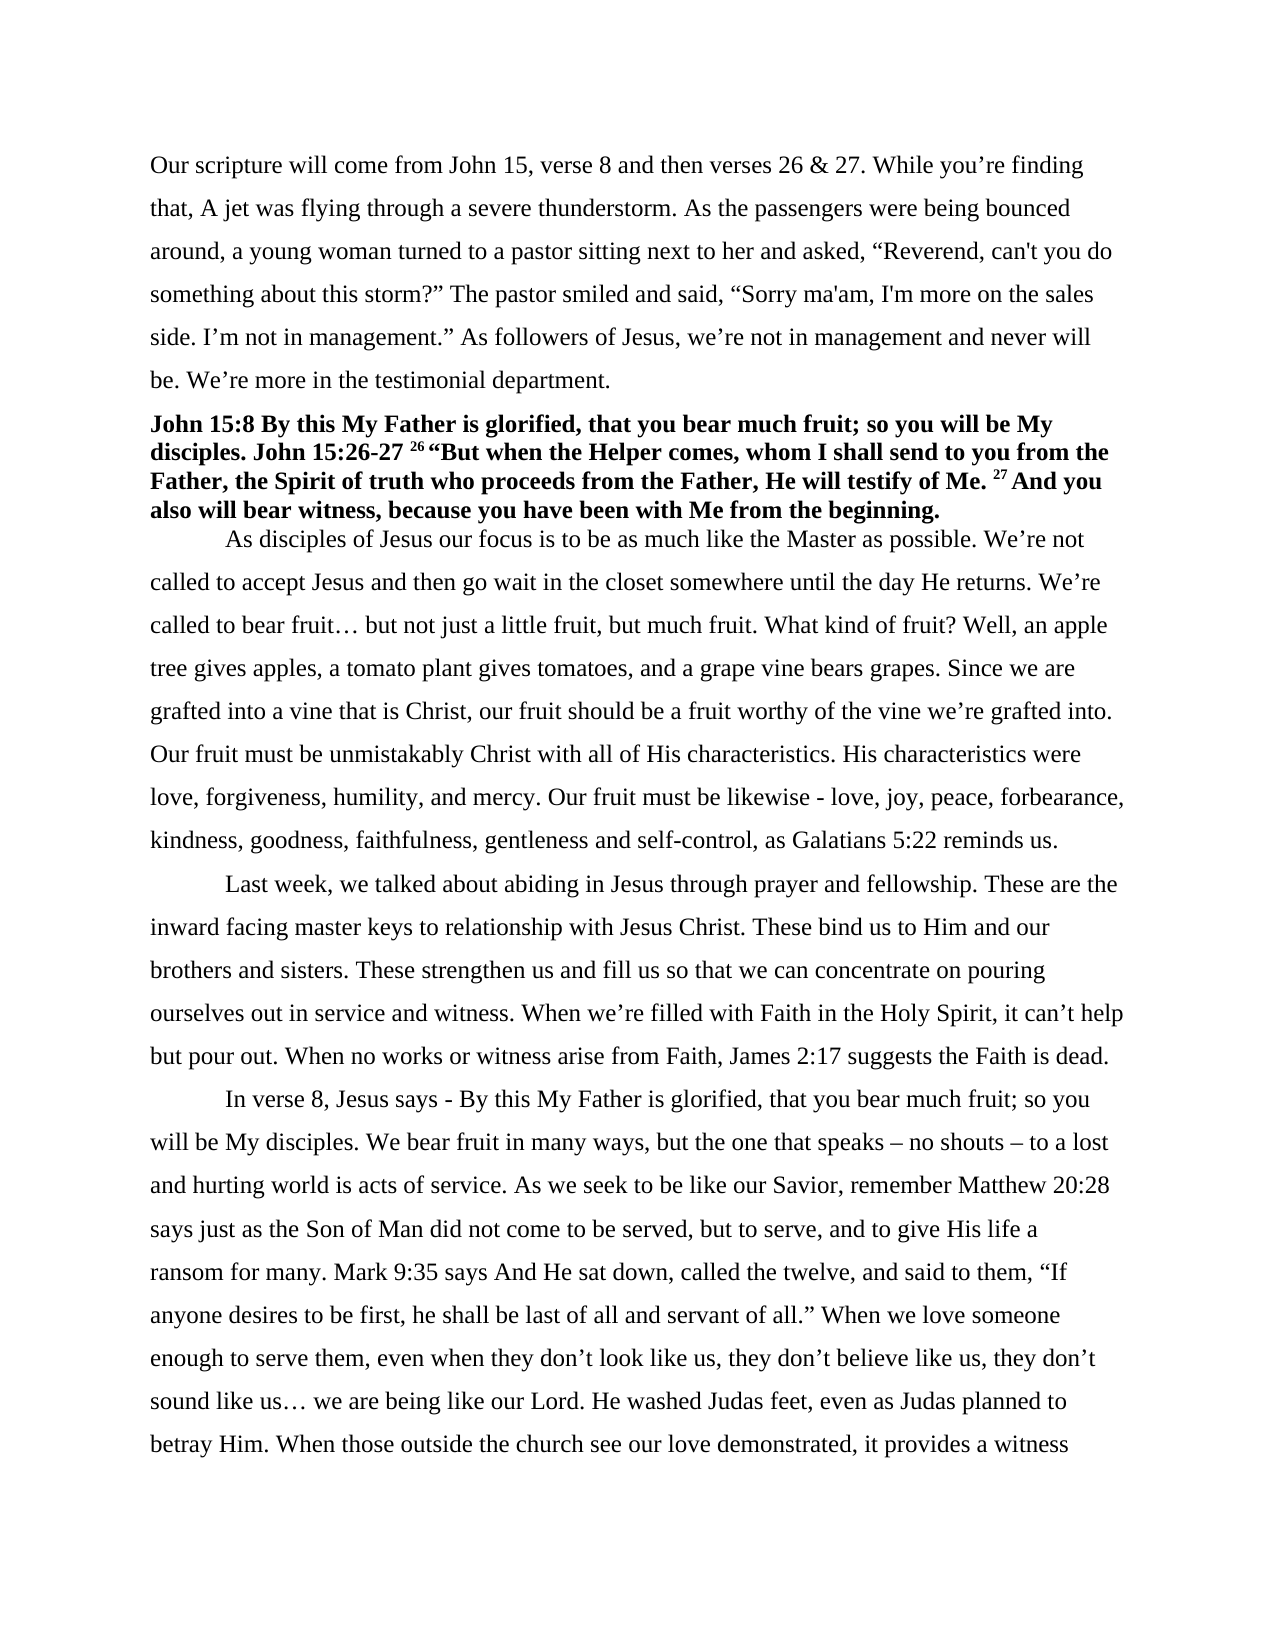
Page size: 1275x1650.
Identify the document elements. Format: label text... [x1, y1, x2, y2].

text Last week, we talked about abiding in Jesus through prayer and fellowship. These are the inward facing master keys to relationship with Jesus Christ. These bind us to Him and our brothers and sisters. These strengthen us and fill us so that we can concentrate on pouring ourselves out in service and witness. When we’re filled with Faith in the Holy Spirit, it can’t help but pour out. When no works or witness arise from Faith, James 2:17 suggests the Faith is dead. [150, 869, 1125, 1070]
text John 15:8 By this My Father is glorified, that you bear much fruit; so you will be My disciples. John 15:26-27 26 “But when the Helper comes, whom I shall send to you from the Father, the Spirit of truth who proceeds from the Father, He will testify of Me. 27 And you also will bear witness, because you have been with Me from the beginning. [492, 409, 1125, 524]
text Our scripture will come from John 15, verse 8 and then verses 26 & 27. While you’re finding that, A jet was flying through a severe thunderstorm. As the passengers were being bounced around, a young woman turned to a pastor sitting next to her and asked, “Reverend, can't you do something about this storm?” The pastor smiled and said, “Sorry ma'am, I'm more on the sales side. I’m not in management.” As followers of Jesus, we’re not in management and never will be. We’re more in the testimonial department. [150, 150, 1125, 394]
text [150, 1084, 1125, 1458]
text As disciples of Jesus our focus is to be as much like the Master as possible. We’re not called to accept Jesus and then go wait in the closet somewhere until the day He returns. We’re called to bear fruit… but not just a little fruit, but much fruit. What kind of fruit? Well, an apple tree gives apples, a tomato plant gives tomatoes, and a grape vine bears grapes. Since we are grafted into a vine that is Christ, our fruit should be a fruit worthy of the vine we’re grafted into. Our fruit must be unmistakably Christ with all of His characteristics. His characteristics were love, forgiveness, humility, and mercy. Our fruit must be likewise - love, joy, peace, forbearance, kindness, goodness, faithfulness, gentleness and self-control, as Galatians 5:22 reminds us. [150, 524, 1125, 854]
